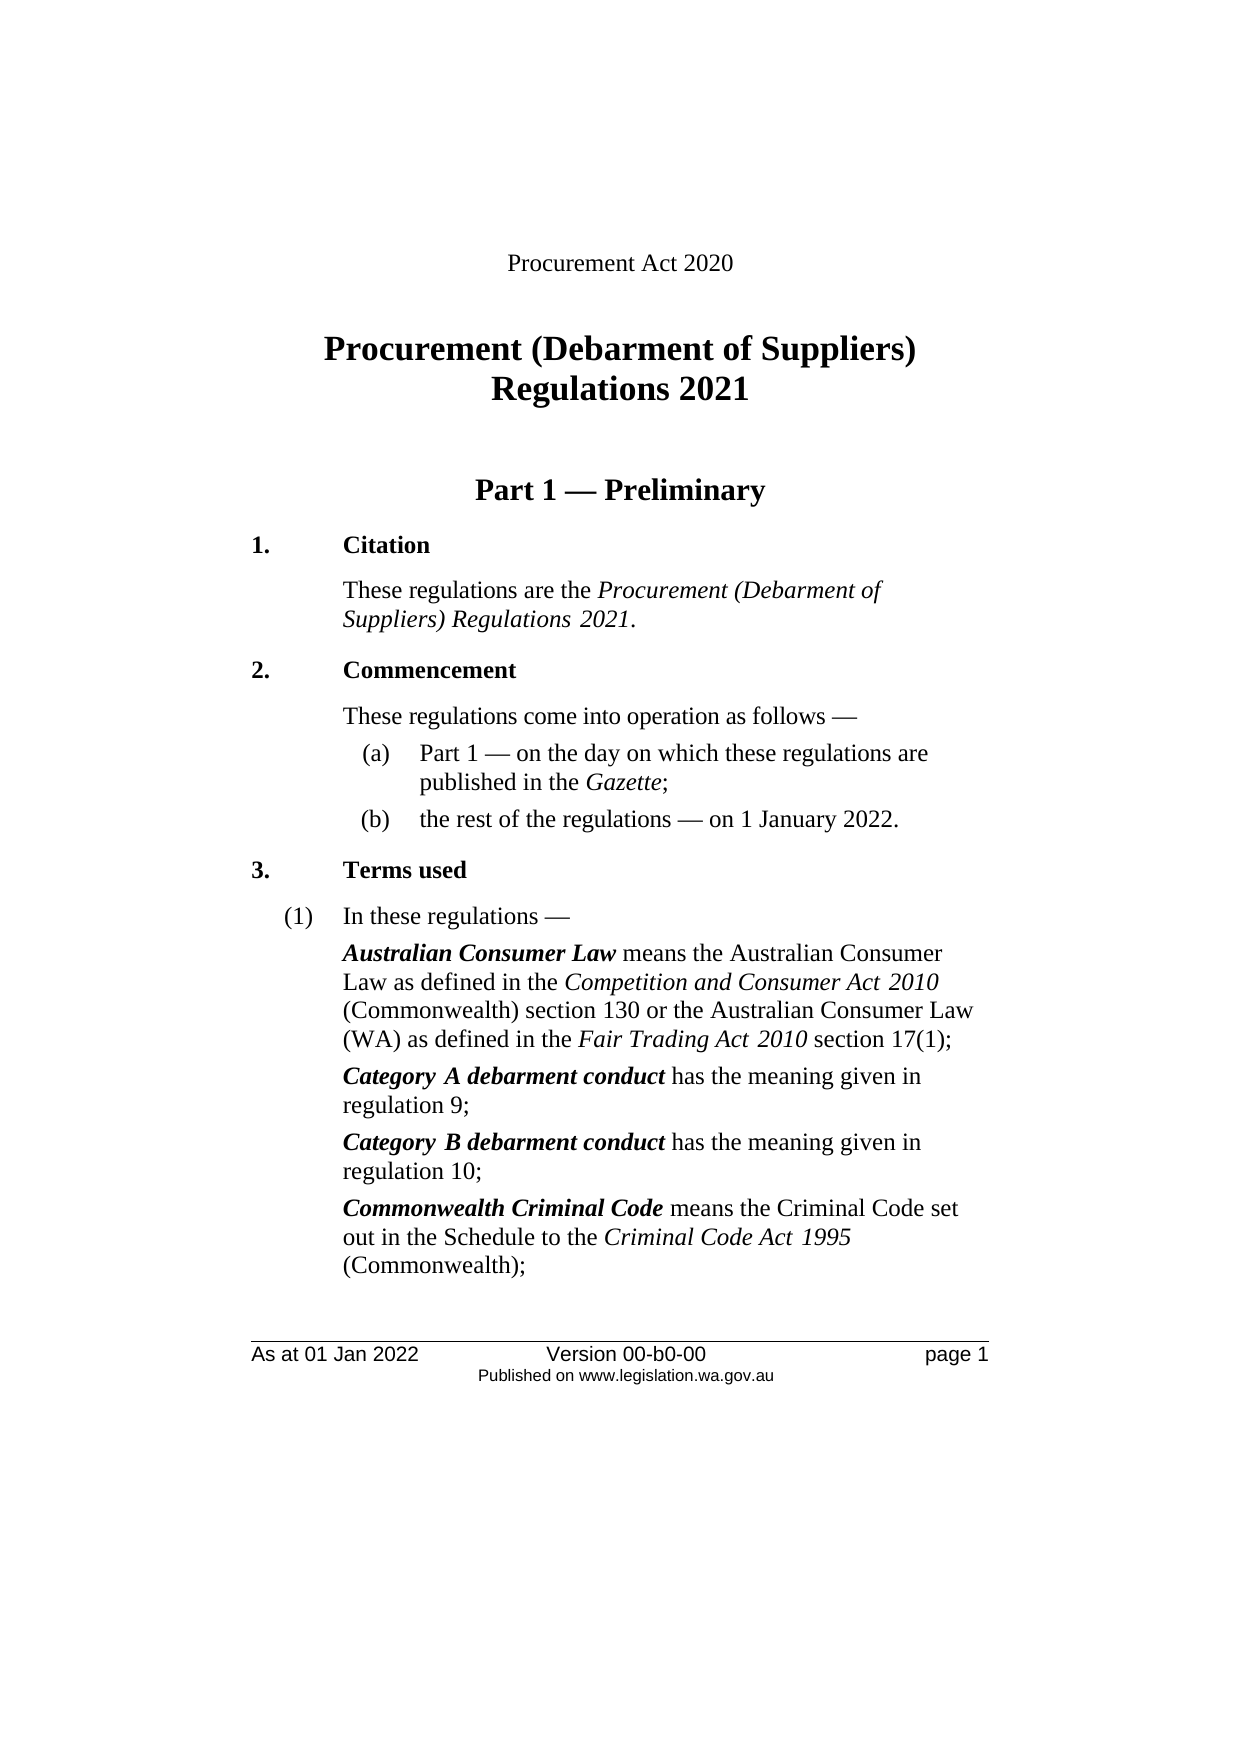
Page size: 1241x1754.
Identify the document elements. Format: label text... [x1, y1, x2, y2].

text (b) the rest of the regulations — on 1 January 2022. [251, 804, 989, 833]
subtitle 2. Commencement [251, 656, 989, 684]
text (a) Part 1 — on the day on which these regulations are published in the Gazette; [251, 738, 989, 796]
text Procurement (Debarment of Suppliers) Regulations 2021 [251, 327, 989, 408]
text (1) In these regulations — [251, 901, 989, 930]
text Commonwealth Criminal Code means the Criminal Code set out in the Schedule to the Criminal Code Act 1995 (Commonwealth); [251, 1193, 989, 1279]
text These regulations come into operation as follows — [251, 701, 989, 730]
text Procurement Act 2020 [251, 248, 989, 277]
subtitle 3. Terms used [251, 856, 989, 884]
text Category B debarment conduct has the meaning given in regulation 10; [251, 1127, 989, 1185]
subtitle 1. Citation [251, 530, 989, 558]
text These regulations are the Procurement (Debarment of Suppliers) Regulations 2021. [251, 575, 989, 633]
subtitle Part 1 — Preliminary [251, 471, 989, 507]
text Australian Consumer Law means the Australian Consumer Law as defined in the Competition and Consumer Act 2010 (Commonwealth) section 130 or the Australian Consumer Law (WA) as defined in the Fair Trading Act 2010 section 17(1); [251, 938, 989, 1053]
text Category A debarment conduct has the meaning given in regulation 9; [251, 1061, 989, 1119]
